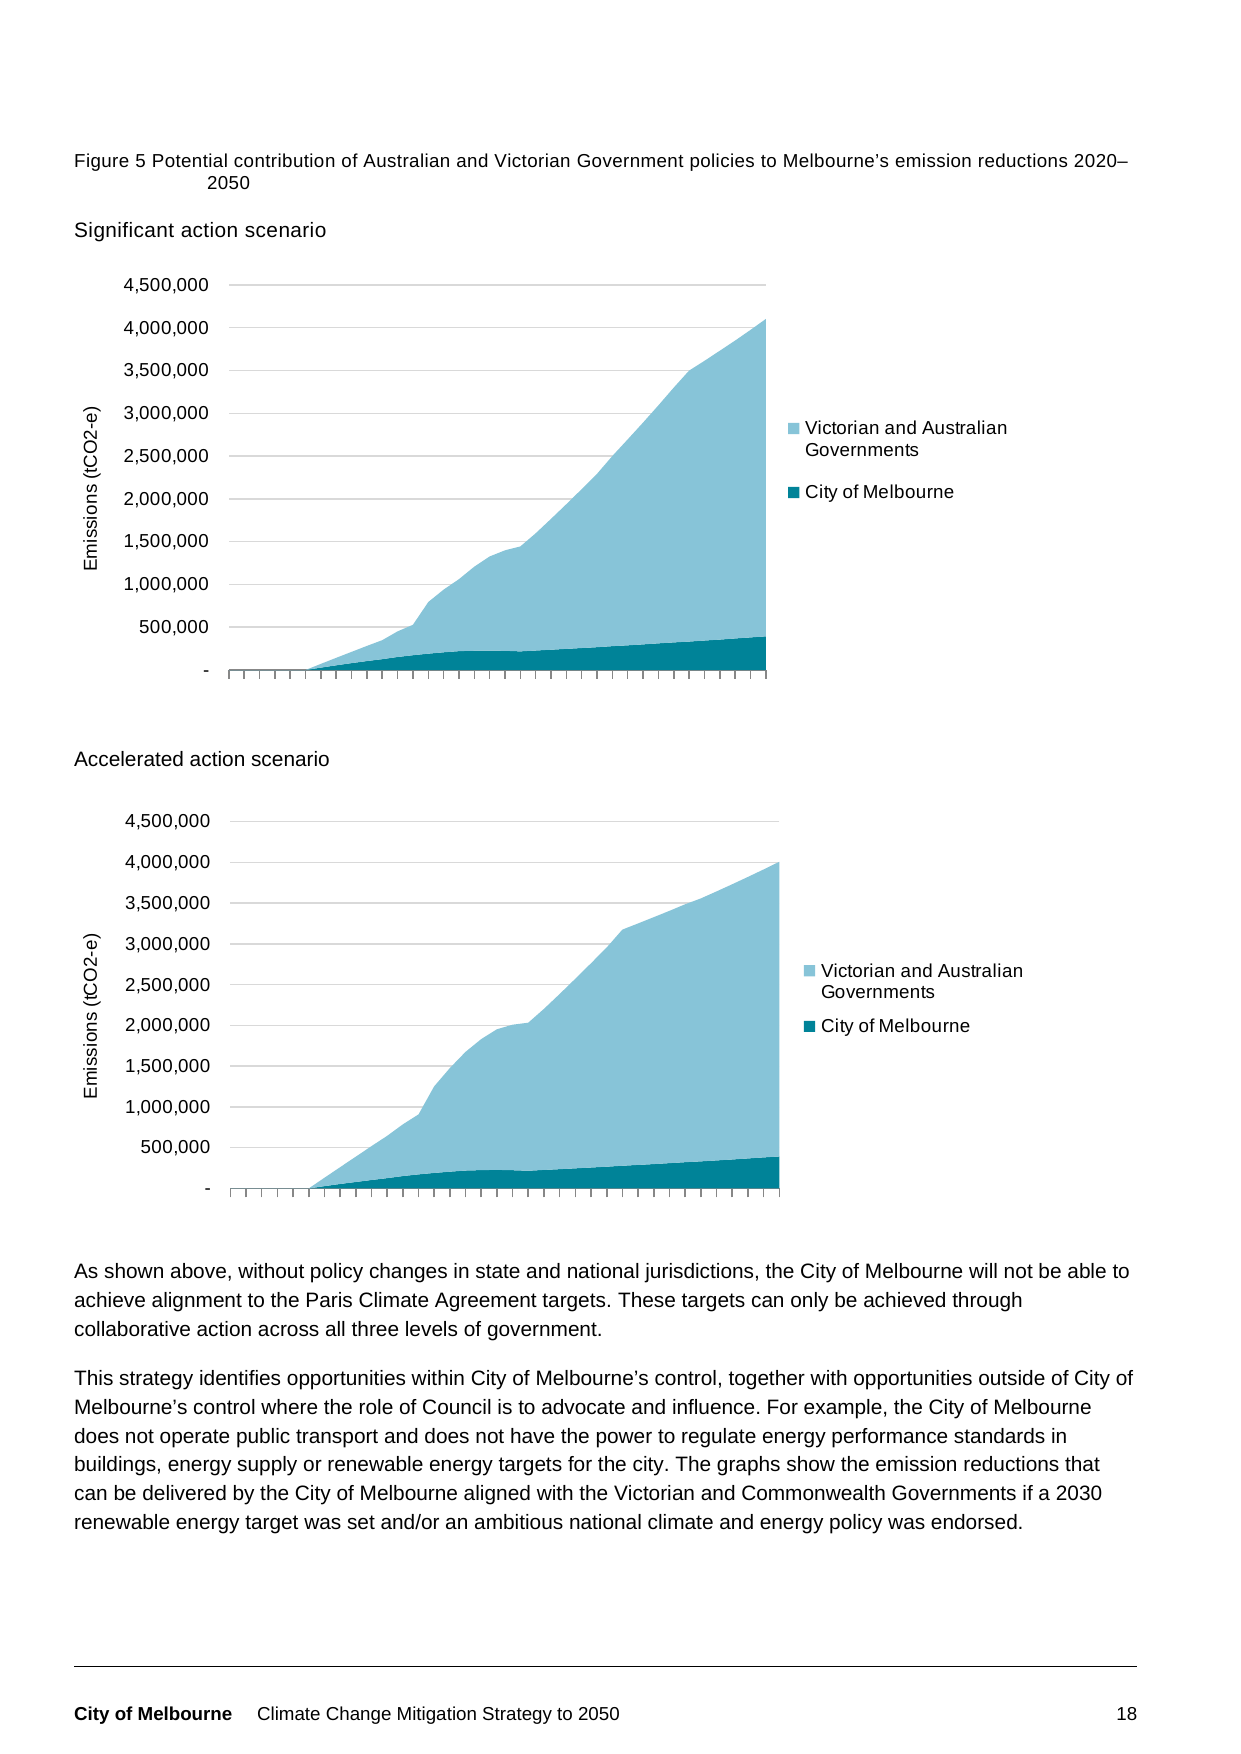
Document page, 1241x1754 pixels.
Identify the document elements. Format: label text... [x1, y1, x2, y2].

text Significant action scenario [74, 218, 1137, 242]
text This strategy identifies opportunities within City of Melbourne’s control, together with opportunities outside of City of Melbourne’s control where the role of Council is to advocate and influence. For example, the City of Melbourne does not operate public transport and does not have the power to regulate energy performance standards in buildings, energy supply or renewable energy targets for the city. The graphs show the emission reductions that can be delivered by the City of Melbourne aligned with the Victorian and Commonwealth Governments if a 2030 renewable energy target was set and/or an ambitious national climate and energy policy was endorsed. [74, 1366, 1137, 1534]
text As shown above, without policy changes in state and national jurisdictions, the City of Melbourne will not be able to achieve alignment to the Paris Climate Agreement targets. These targets can only be achieved through collaborative action across all three levels of government. [74, 1259, 1137, 1340]
text Accelerated action scenario [74, 747, 1137, 771]
text Figure 5 Potential contribution of Australian and Victorian Government policies to Melbourne’s emission reductions 2020–2050 [74, 150, 1137, 193]
